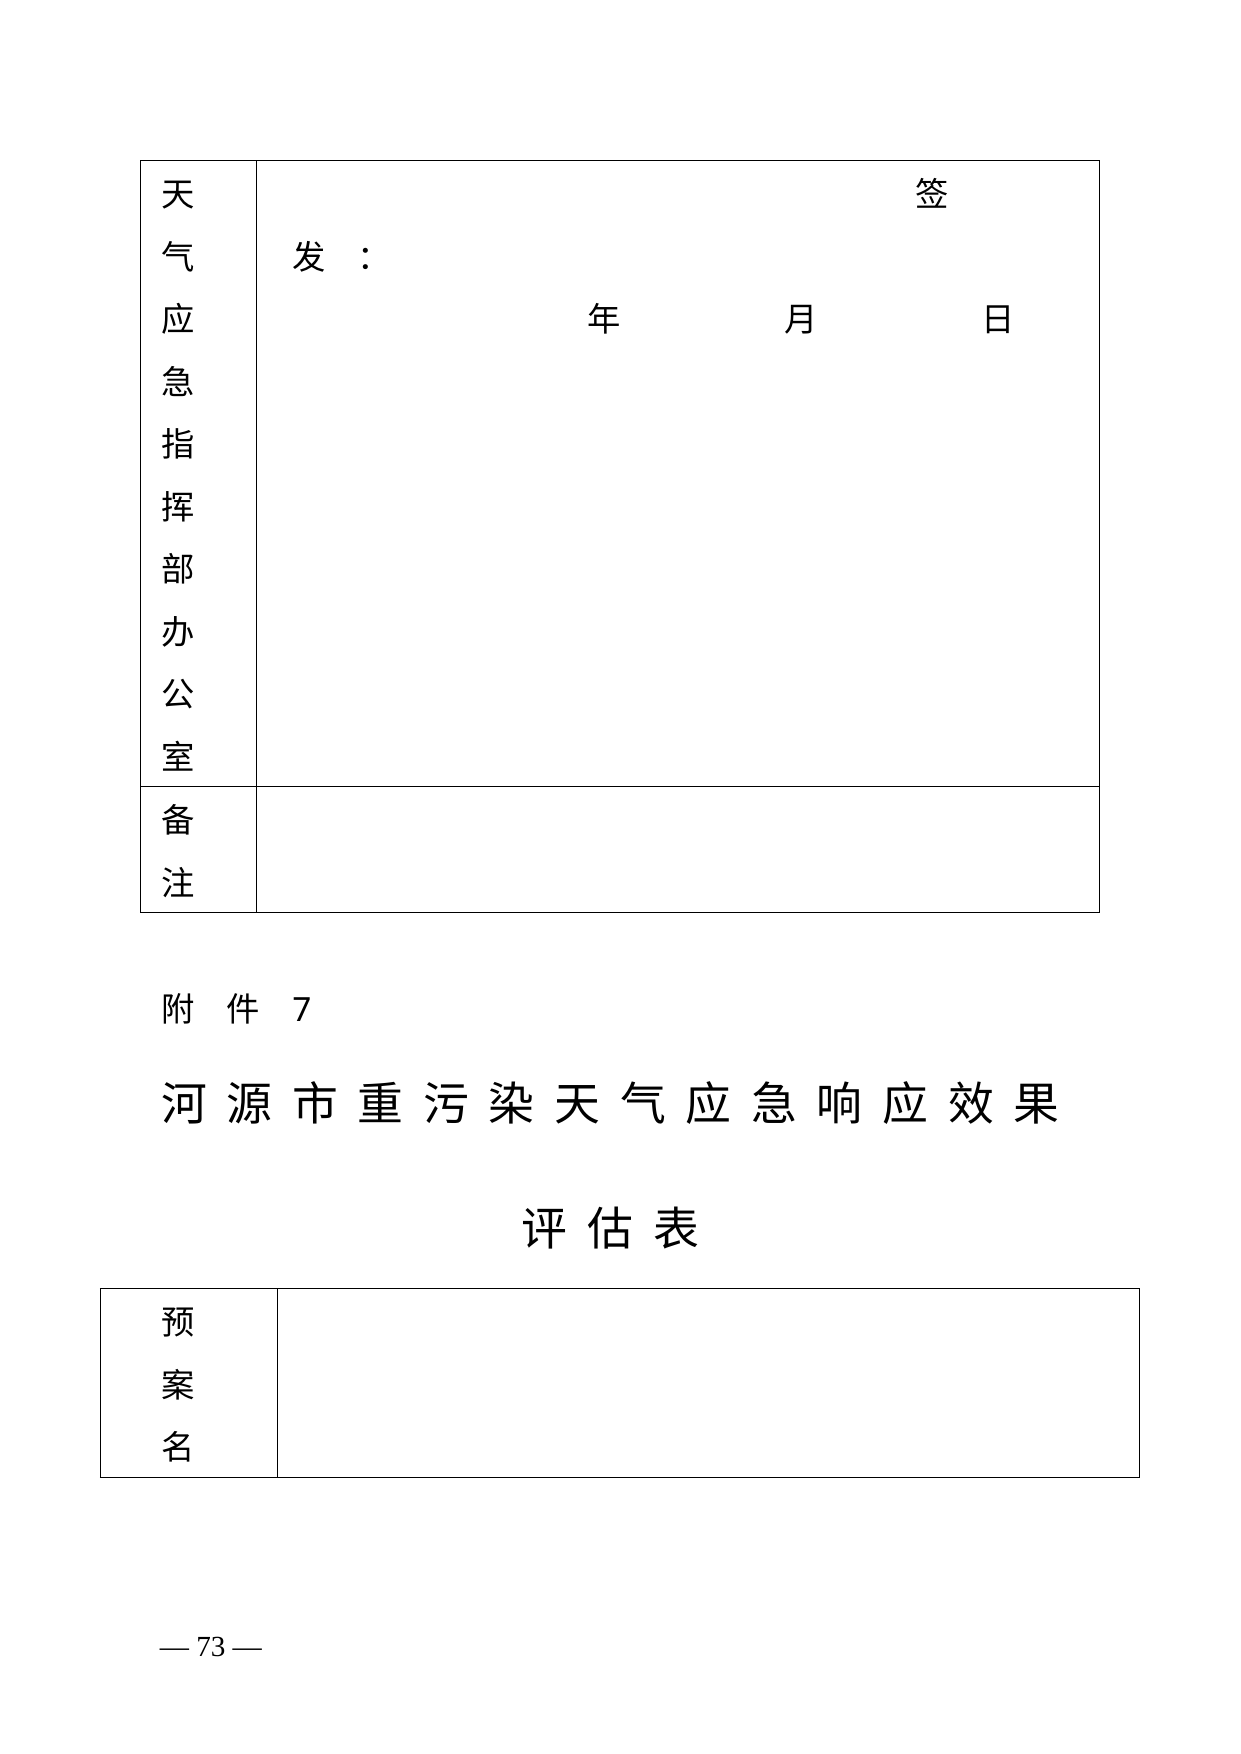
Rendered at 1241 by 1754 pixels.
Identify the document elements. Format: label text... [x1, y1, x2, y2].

table_cell 市重污染天气应急指挥部办公室 [141, 161, 256, 786]
table_header 预案名称 [101, 1289, 277, 1477]
table_cell 备注 [141, 787, 256, 912]
table_header [278, 1289, 1139, 1477]
text 河源市重污染天气应急响应效果评估表 [161, 1038, 1079, 1288]
table_cell 签发： 年 月 日 [257, 161, 1099, 786]
text 附件7 [161, 976, 1079, 1038]
table_cell [257, 787, 1099, 912]
